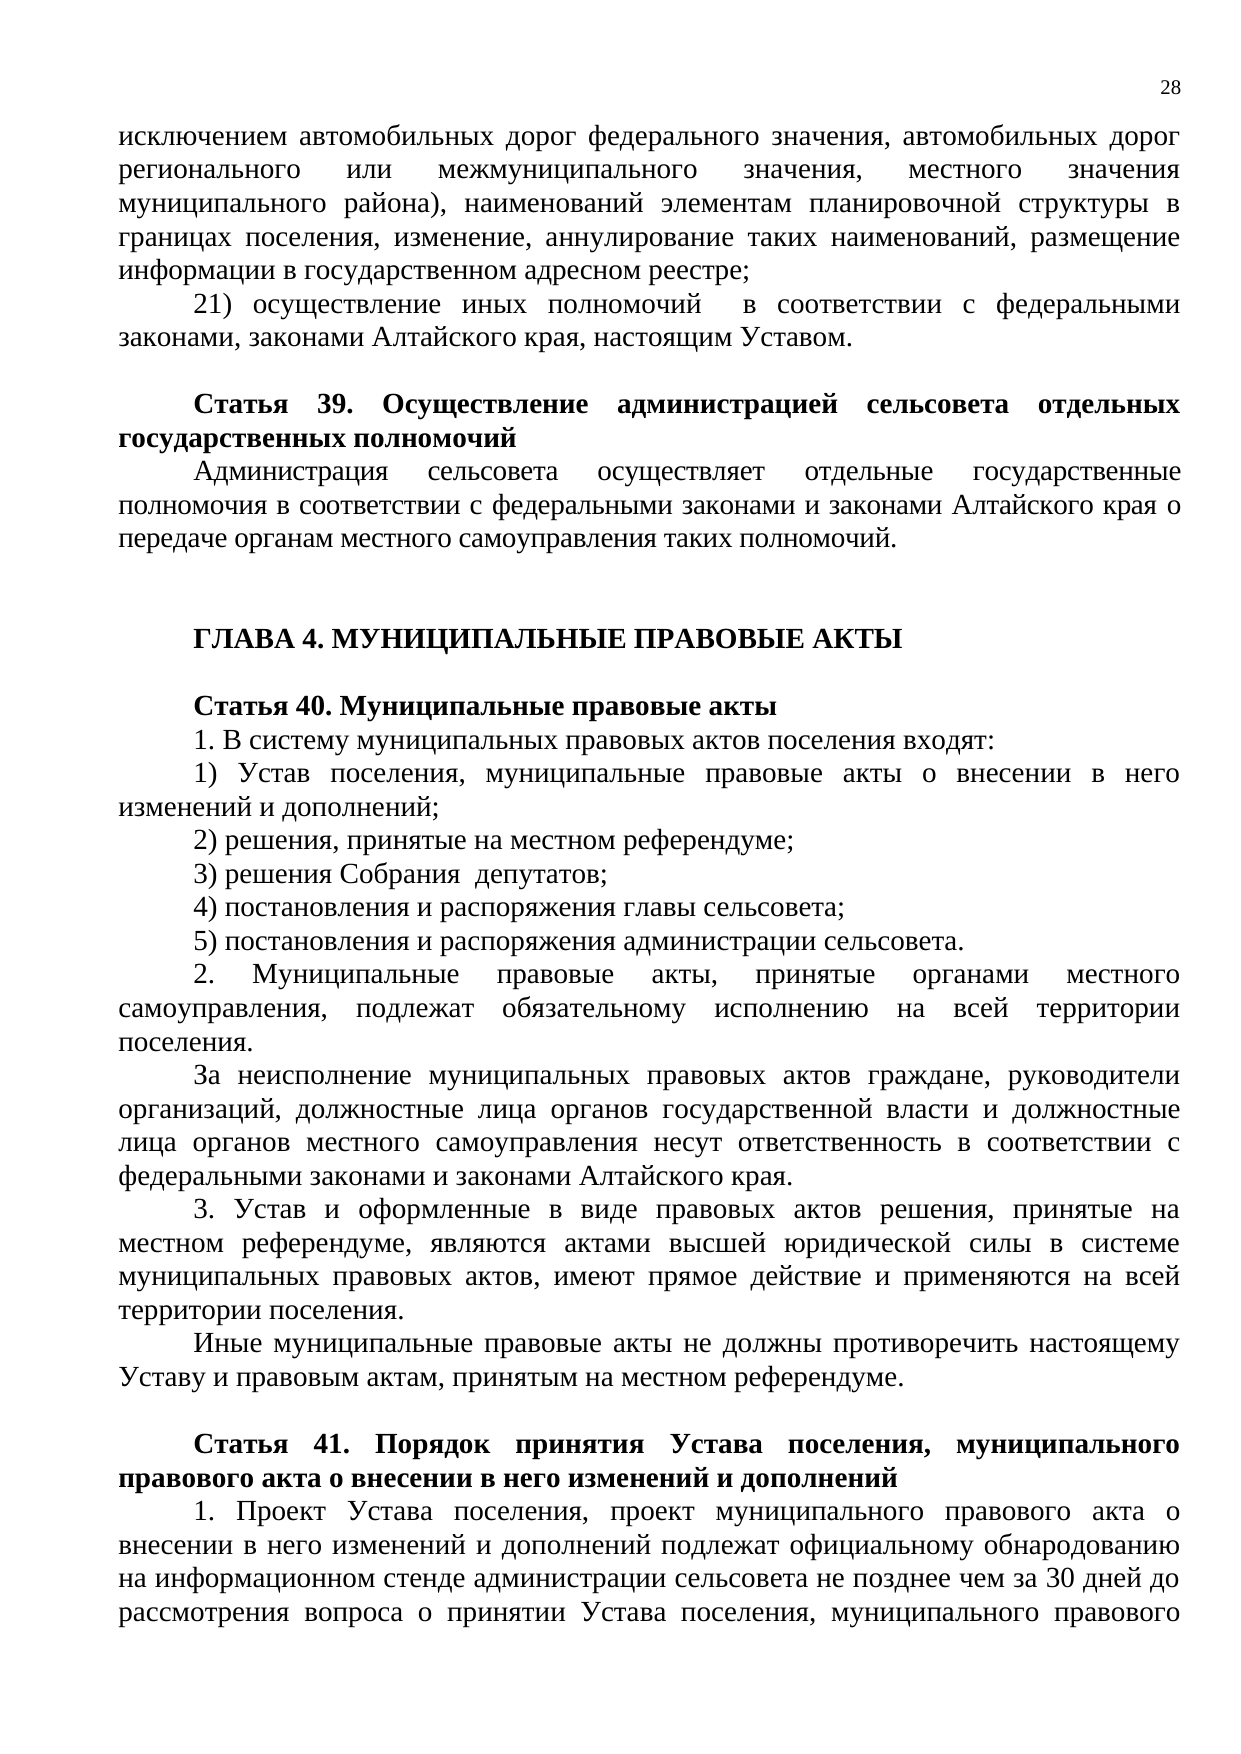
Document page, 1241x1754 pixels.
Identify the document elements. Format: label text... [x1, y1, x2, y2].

text Администрация сельсовета осуществляет отдельные государственные полномочия в соответствии с федеральными законами и законами Алтайского края о передаче органам местного самоуправления таких полномочий. [118, 453, 1181, 554]
text 3) решения Собрания депутатов; [118, 856, 1181, 889]
text 2) решения, принятые на местном референдуме; [118, 822, 1181, 856]
text Статья 41. Порядок принятия Устава поселения, муниципального правового акта о внесении в него изменений и дополнений [118, 1426, 1181, 1493]
text 21) осуществление иных полномочий в соответствии с федеральными законами, законами Алтайского края, настоящим Уставом. [118, 286, 1181, 353]
subtitle ГЛАВА 4. МУНИЦИПАЛЬНЫЕ ПРАВОВЫЕ АКТЫ [118, 621, 1181, 655]
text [118, 118, 1181, 286]
text 5) постановления и распоряжения администрации сельсовета. [118, 923, 1181, 957]
text 3. Устав и оформленные в виде правовых актов решения, принятые на местном референдуме, являются актами высшей юридической силы в системе муниципальных правовых актов, имеют прямое действие и применяются на всей территории поселения. [118, 1191, 1181, 1326]
subtitle Статья 40. Муниципальные правовые акты [118, 688, 1181, 722]
text Статья 39. Осуществление администрацией сельсовета отдельных государственных полномочий [118, 386, 1181, 453]
text 1. В систему муниципальных правовых актов поселения входят: [118, 722, 1181, 755]
text За неисполнение муниципальных правовых актов граждане, руководители организаций, должностные лица органов государственной власти и должностные лица органов местного самоуправления несут ответственность в соответствии с федеральными законами и законами Алтайского края. [118, 1057, 1181, 1191]
text 2. Муниципальные правовые акты, принятые органами местного самоуправления, подлежат обязательному исполнению на всей территории поселения. [118, 957, 1181, 1057]
text 1) Устав поселения, муниципальные правовые акты о внесении в него изменений и дополнений; [118, 755, 1181, 822]
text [118, 1493, 1181, 1627]
text Иные муниципальные правовые акты не должны противоречить настоящему Уставу и правовым актам, принятым на местном референдуме. [118, 1326, 1181, 1393]
text 4) постановления и распоряжения главы сельсовета; [118, 889, 1181, 923]
